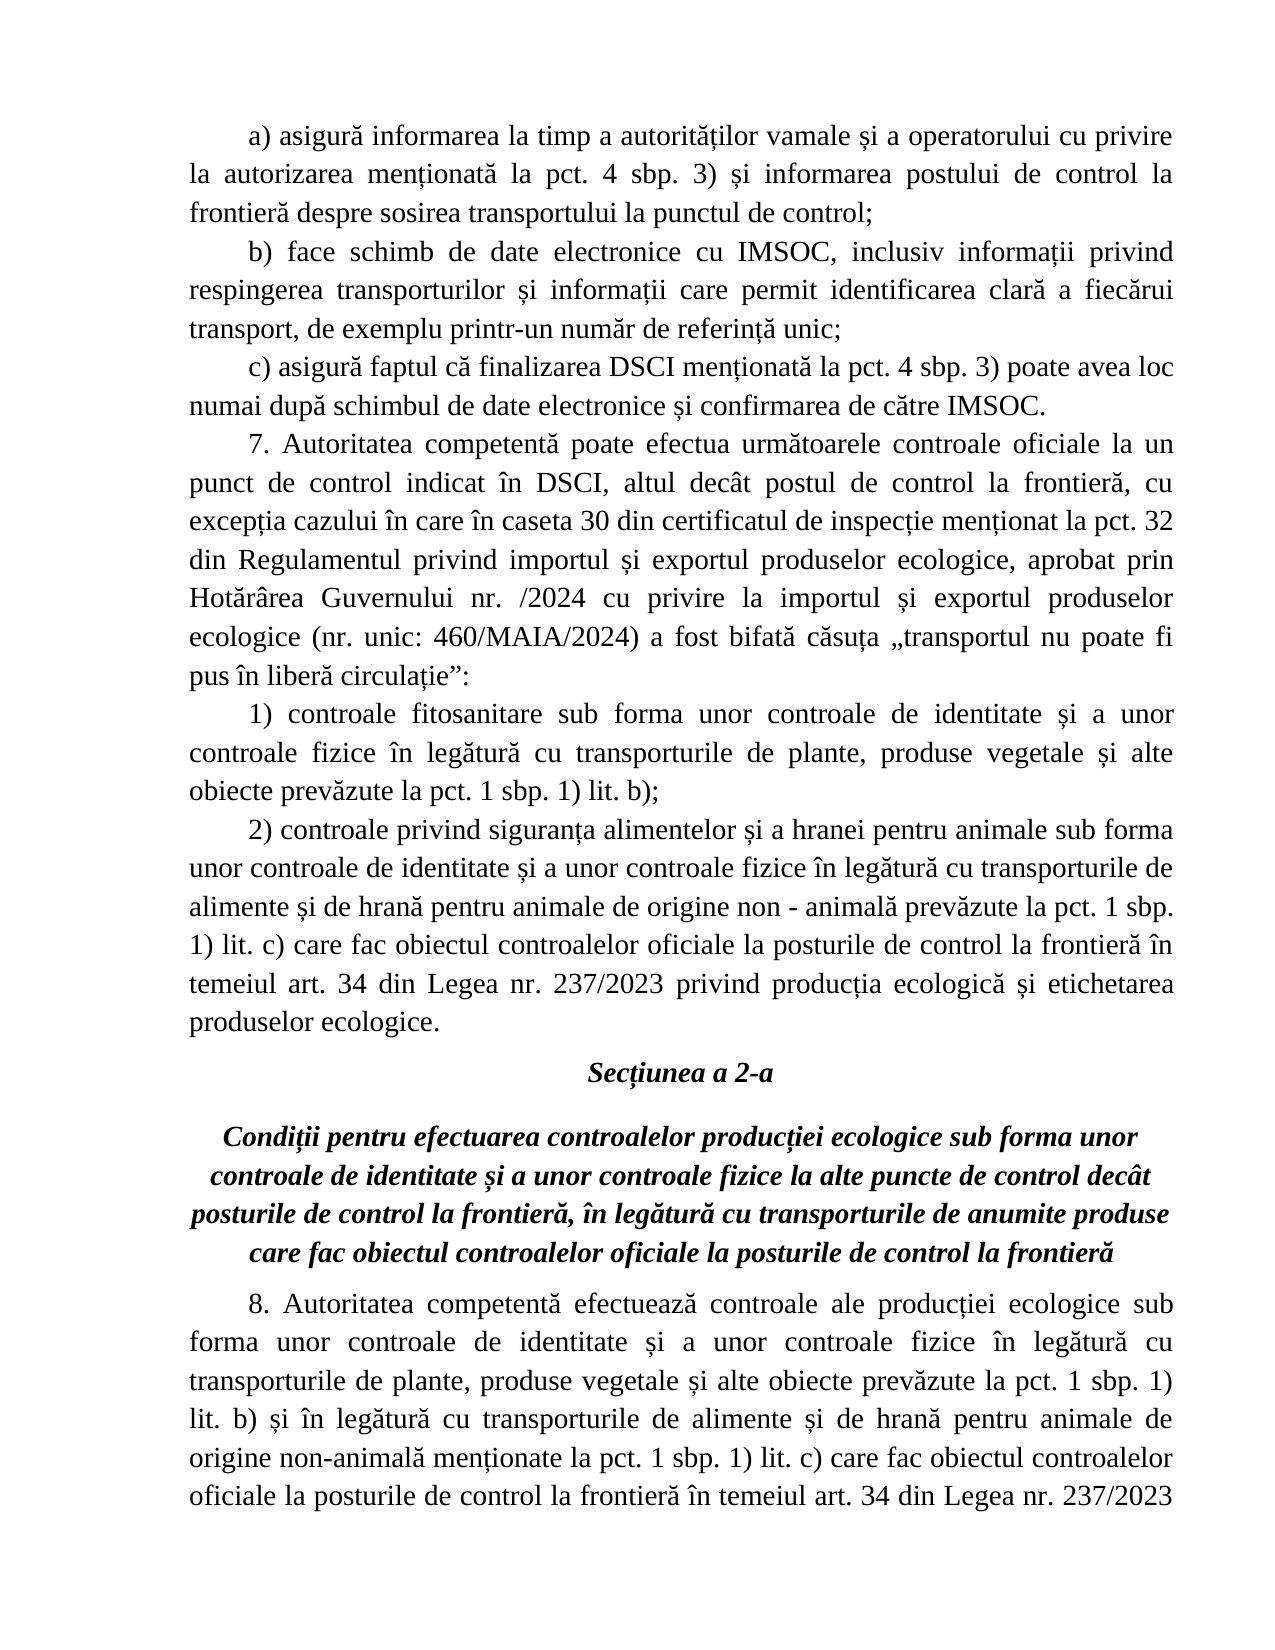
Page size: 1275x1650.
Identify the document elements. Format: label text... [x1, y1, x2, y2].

text Secțiunea a 2-a [189, 1056, 1174, 1089]
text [189, 1286, 1174, 1512]
text b) face schimb de date electronice cu IMSOC, inclusiv informații privind respingerea transporturilor și informații care permit identificarea clară a fiecărui transport, de exemplu printr-un număr de referință unic; [189, 234, 1174, 344]
text a) asigură informarea la timp a autorităților vamale și a operatorului cu privire la autorizarea menționată la pct. 4 sbp. 3) și informarea postului de control la frontieră despre sosirea transportului la punctul de control; [189, 118, 1174, 229]
text 1) controale fitosanitare sub forma unor controale de identitate și a unor controale fizice în legătură cu transporturile de plante, produse vegetale și alte obiecte prevăzute la pct. 1 sbp. 1) lit. b); [189, 696, 1174, 807]
text 2) controale privind siguranța alimentelor și a hranei pentru animale sub forma unor controale de identitate și a unor controale fizice în legătură cu transporturile de alimente și de hrană pentru animale de origine non - animală prevăzute la pct. 1 sbp. 1) lit. c) care fac obiectul controalelor oficiale la posturile de control la frontieră în temeiul art. 34 din Legea nr. 237/2023 privind producția ecologică și etichetarea produselor ecologice. [189, 812, 1174, 1038]
text Condiții pentru efectuarea controalelor producției ecologice sub forma unor controale de identitate și a unor controale fizice la alte puncte de control decât posturile de control la frontieră, în legătură cu transporturile de anumite produse care fac obiectul controalelor oficiale la posturile de control la frontieră [189, 1119, 1174, 1268]
text 7. Autoritatea competentă poate efectua următoarele controale oficiale la un punct de control indicat în DSCI, altul decât postul de control la frontieră, cu excepția cazului în care în caseta 30 din certificatul de inspecție menționat la pct. 32 din Regulamentul privind importul și exportul produselor ecologice, aprobat prin Hotărârea Guvernului nr. /2024 cu privire la importul și exportul produselor ecologice (nr. unic: 460/MAIA/2024) a fost bifată căsuța „transportul nu poate fi pus în liberă circulație”: [189, 426, 1174, 691]
text c) asigură faptul că finalizarea DSCI menționată la pct. 4 sbp. 3) poate avea loc numai după schimbul de date electronice și confirmarea de către IMSOC. [189, 349, 1174, 421]
